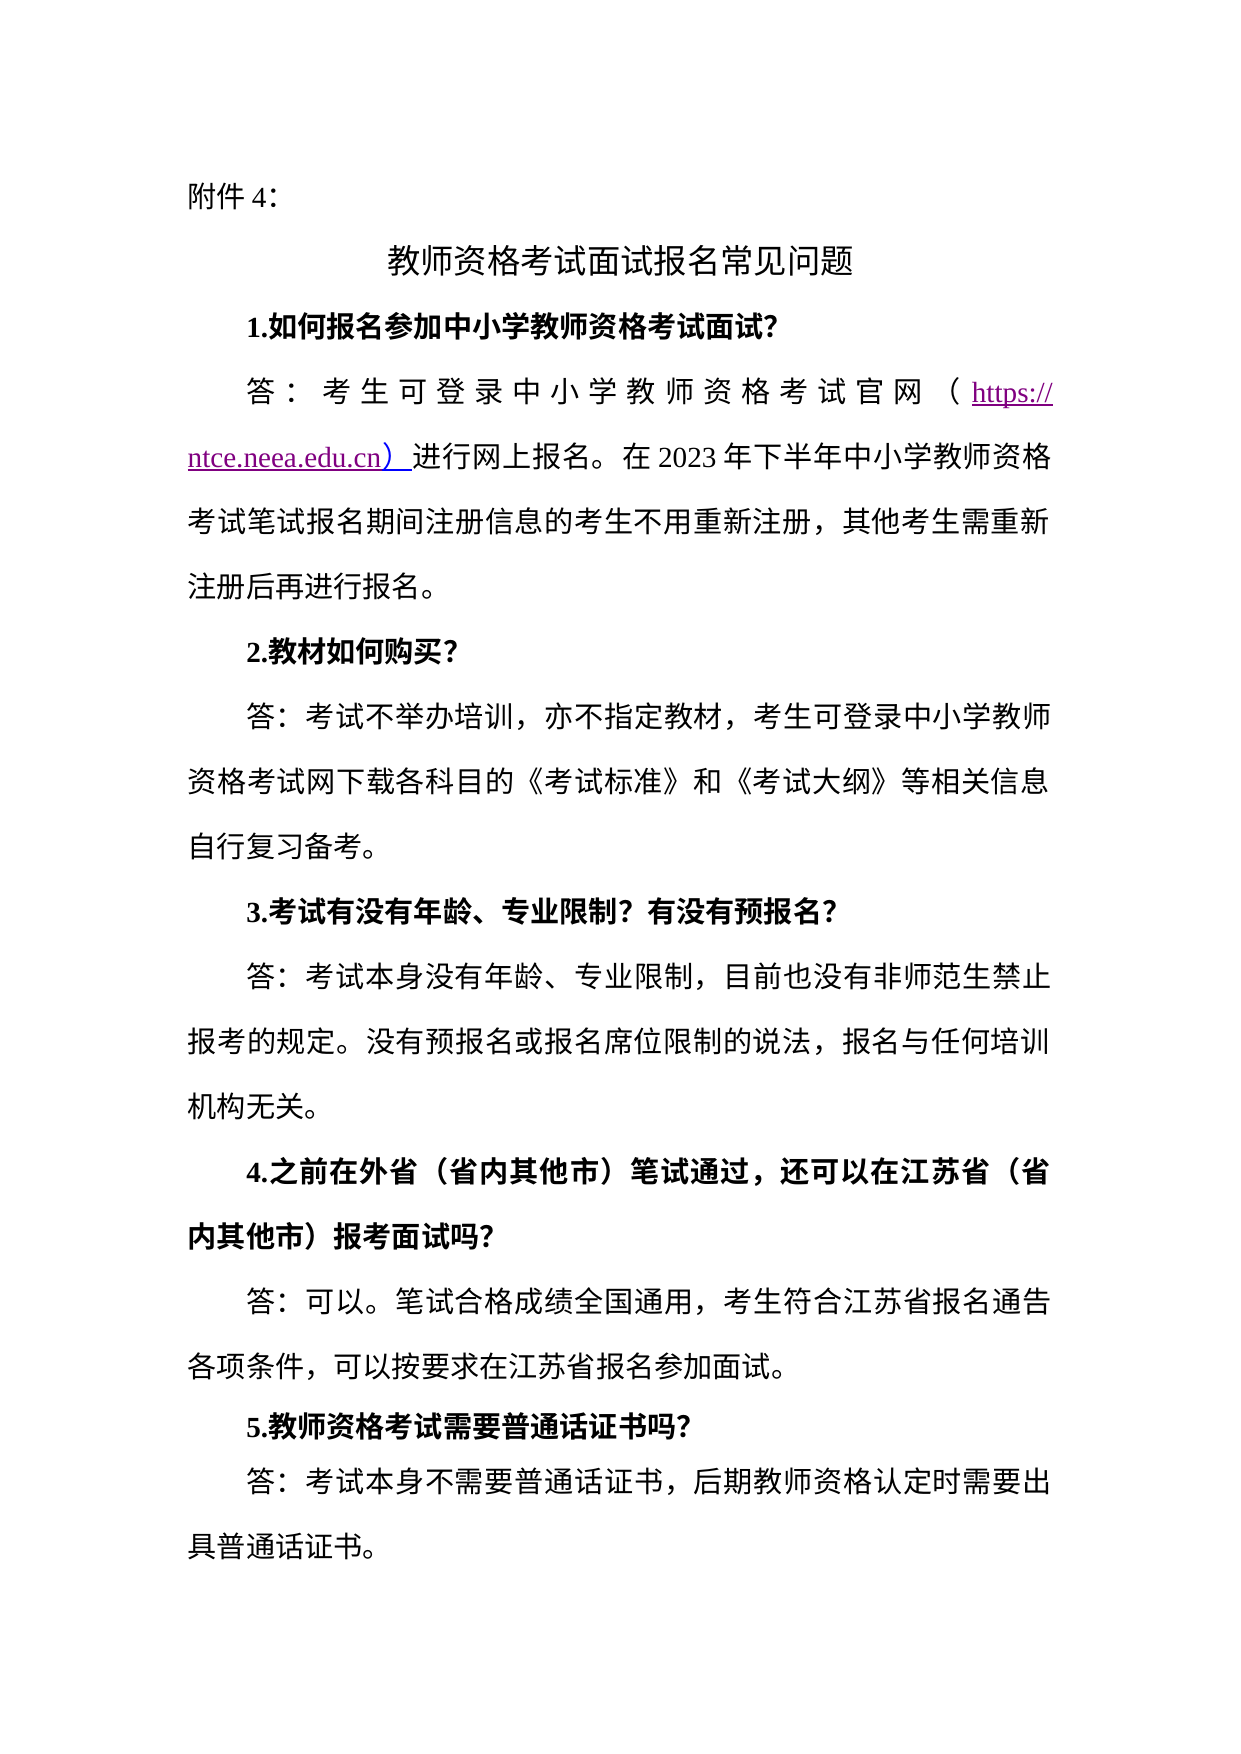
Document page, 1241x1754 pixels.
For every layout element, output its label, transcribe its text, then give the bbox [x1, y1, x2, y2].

text 3.考试有没有年龄、专业限制？有没有预报名？ [187, 877, 1053, 942]
text 2.教材如何购买？ [187, 617, 1053, 682]
text 1.如何报名参加中小学教师资格考试面试？ [187, 292, 1053, 357]
text 答：可以。笔试合格成绩全国通用，考生符合江苏省报名通告各项条件，可以按要求在江苏省报名参加面试。 [187, 1267, 1053, 1397]
text 答：考试不举办培训，亦不指定教材，考生可登录中小学教师资格考试网下载各科目的《考试标准》和《考试大纲》等相关信息自行复习备考。 [187, 682, 1053, 877]
text 附件4： [187, 162, 1053, 227]
text 4.之前在外省（省内其他市）笔试通过，还可以在江苏省（省内其他市）报考面试吗？ [187, 1137, 1053, 1267]
text 教师资格考试面试报名常见问题 [187, 227, 1053, 292]
text 答：考生可登录中小学教师资格考试官网（https://ntce.neea.edu.cn）进行网上报名。在2023年下半年中小学教师资格考试笔试报名期间注册信息的考生不用重新注册，其他考生需重新注册后再进行报名。 [187, 357, 1053, 617]
text 答：考试本身没有年龄、专业限制，目前也没有非师范生禁止报考的规定。没有预报名或报名席位限制的说法，报名与任何培训机构无关。 [187, 942, 1053, 1137]
text 5.教师资格考试需要普通话证书吗？ [187, 1397, 1053, 1447]
text 答：考试本身不需要普通话证书，后期教师资格认定时需要出具普通话证书。 [187, 1447, 1053, 1577]
